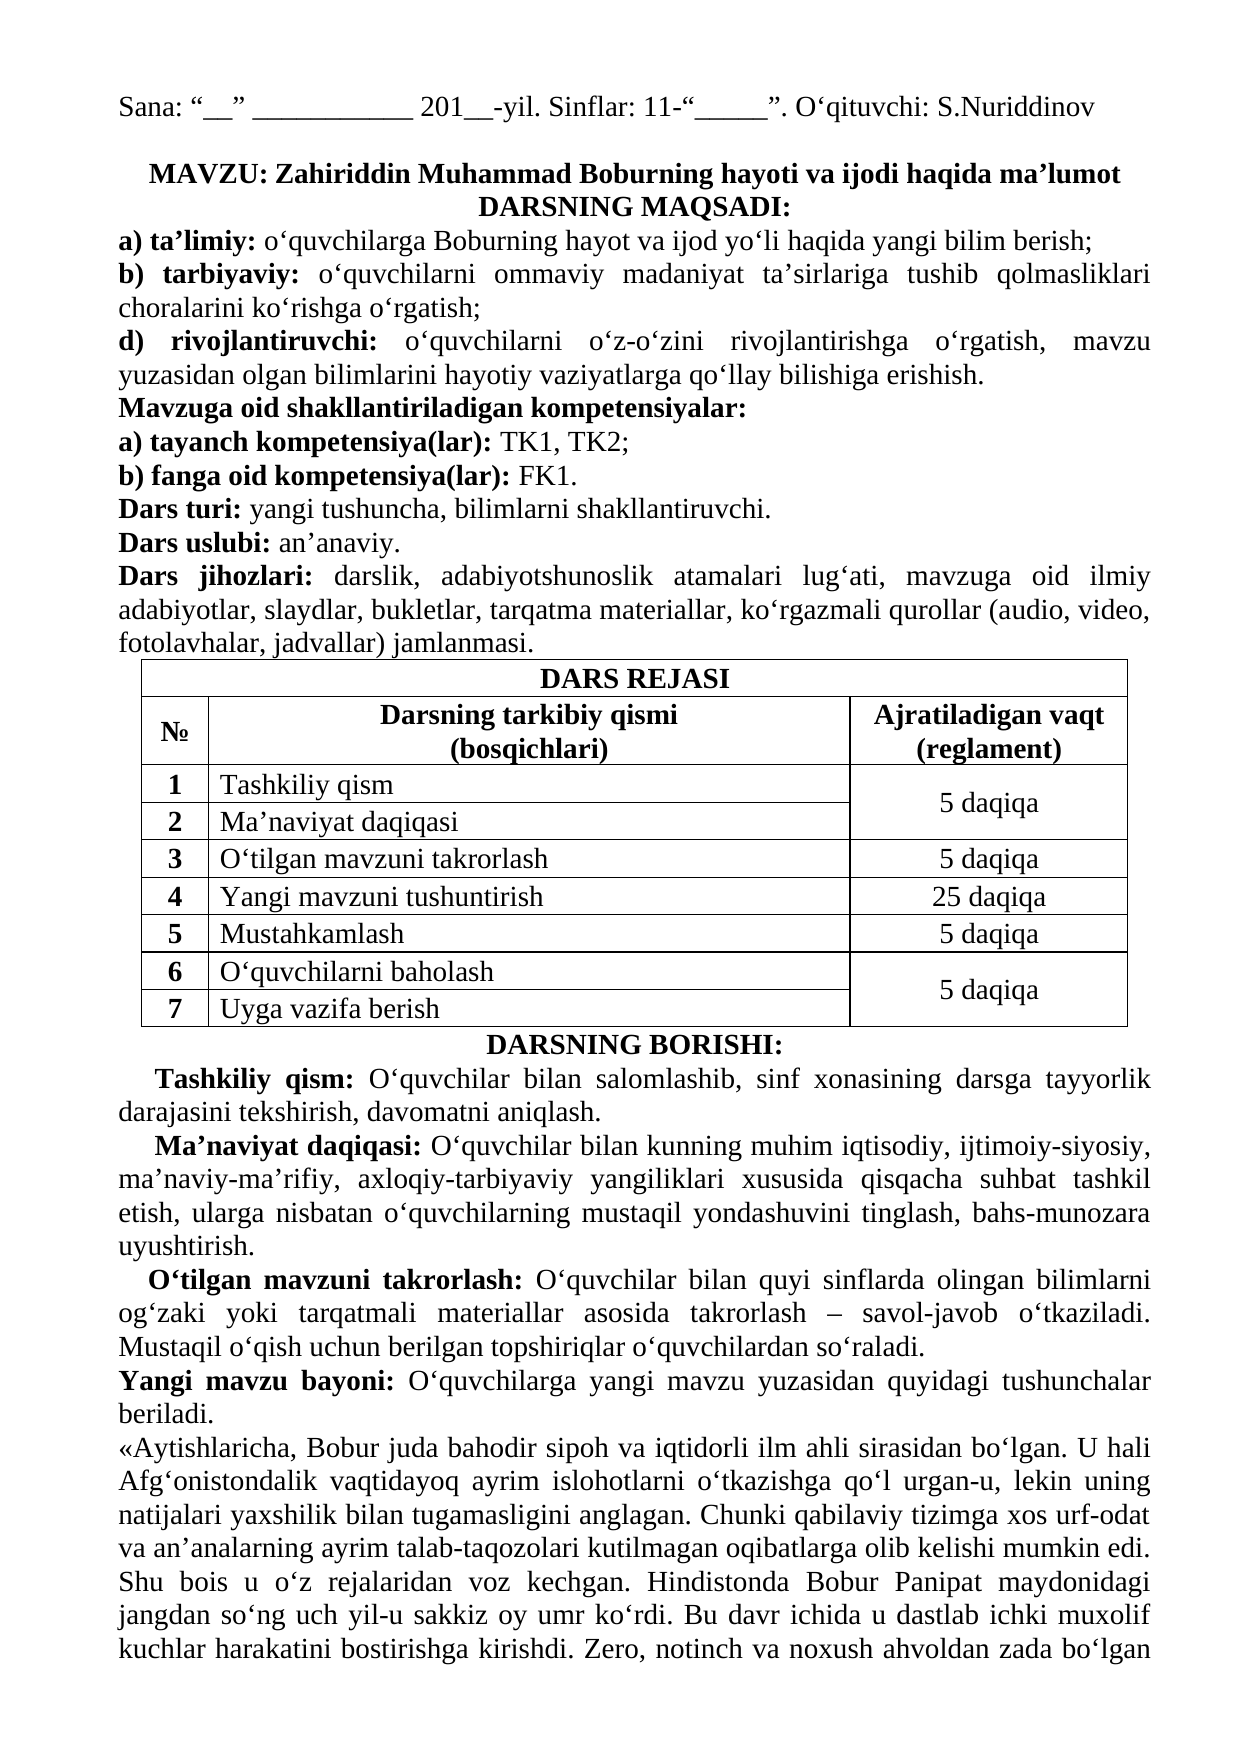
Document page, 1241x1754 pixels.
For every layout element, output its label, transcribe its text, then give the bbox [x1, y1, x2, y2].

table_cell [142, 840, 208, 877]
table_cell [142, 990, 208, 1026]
text Tashkiliy qism: O‘quvchilar bilan salomlashib, sinf xonasining darsga tayyorlik darajasini tekshirish, davomatni aniqlash. [118, 1061, 1152, 1128]
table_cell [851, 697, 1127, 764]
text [118, 1430, 1152, 1664]
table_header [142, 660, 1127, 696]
text DARSNING BORISHI: [118, 1027, 1152, 1061]
text MAVZU: Zahiriddin Muhammad Boburning hayoti va ijodi haqida ma’lumot [118, 156, 1152, 189]
text Mavzuga oid shakllantiriladigan kompetensiyalar: [118, 391, 1152, 424]
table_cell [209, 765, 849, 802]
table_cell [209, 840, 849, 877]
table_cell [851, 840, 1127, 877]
text Yangi mavzu bayoni: O‘quvchilarga yangi mavzu yuzasidan quyidagi tushunchalar beriladi. [118, 1363, 1152, 1430]
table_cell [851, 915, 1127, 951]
text a) tayanch kompetensiya(lar): TK1, TK2; [118, 424, 1152, 458]
text Sana: “__” ___________ 201__-yil. Sinflar: 11-“_____”. O‘qituvchi: S.Nuriddinov [118, 89, 1152, 122]
text Dars jihozlari: darslik, adabiyotshunoslik atamalari lug‘ati, mavzuga oid ilmiy adabiyotlar, slaydlar, bukletlar, tarqatma materiallar, ko‘rgazmali qurollar (audio, video, fotolavhalar, jadvallar) jamlanmasi. [118, 558, 1152, 659]
text a) ta’limiy: o‘quvchilarga Boburning hayot va ijod yo‘li haqida yangi bilim berish; [118, 223, 1152, 256]
text d) rivojlantiruvchi: o‘quvchilarni o‘z-o‘zini rivojlantirishga o‘rgatish, mavzu yuzasidan olgan bilimlarini hayotiy vaziyatlarga qo‘llay bilishiga erishish. [118, 323, 1152, 391]
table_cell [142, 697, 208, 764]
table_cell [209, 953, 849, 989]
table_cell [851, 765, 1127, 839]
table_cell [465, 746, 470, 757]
text O‘tilgan mavzuni takrorlash: O‘quvchilar bilan quyi sinflarda olingan bilimlarni og‘zaki yoki tarqatmali materiallar asosida takrorlash – savol-javob o‘tkaziladi. Mustaqil o‘qish uchun berilgan topshiriqlar o‘quvchilardan so‘raladi. [118, 1262, 1152, 1363]
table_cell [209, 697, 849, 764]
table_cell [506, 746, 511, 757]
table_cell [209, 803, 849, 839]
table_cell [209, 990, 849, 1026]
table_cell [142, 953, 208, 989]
text Ma’naviyat daqiqasi: O‘quvchilar bilan kunning muhim iqtisodiy, ijtimoiy-siyosiy, ma’naviy-ma’rifiy, axloqiy-tarbiyaviy yangiliklari xususida qisqacha suhbat tashkil etish, ularga nisbatan o‘quvchilarning mustaqil yondashuvini tinglash, bahs-munozara uyushtirish. [118, 1128, 1152, 1262]
text b) fanga oid kompetensiya(lar): FK1. [118, 458, 1152, 491]
text DARSNING MAQSADI: [118, 189, 1152, 223]
text Dars uslubi: an’anaviy. [118, 525, 1152, 558]
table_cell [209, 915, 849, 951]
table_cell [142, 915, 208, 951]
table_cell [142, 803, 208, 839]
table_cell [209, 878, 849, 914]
text Dars turi: yangi tushuncha, bilimlarni shakllantiruvchi. [118, 491, 1152, 525]
text b) tarbiyaviy: o‘quvchilarni ommaviy madaniyat ta’sirlariga tushib qolmasliklari choralarini ko‘rishga o‘rgatish; [118, 256, 1152, 323]
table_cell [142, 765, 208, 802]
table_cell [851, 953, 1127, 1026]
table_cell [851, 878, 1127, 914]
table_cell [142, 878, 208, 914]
